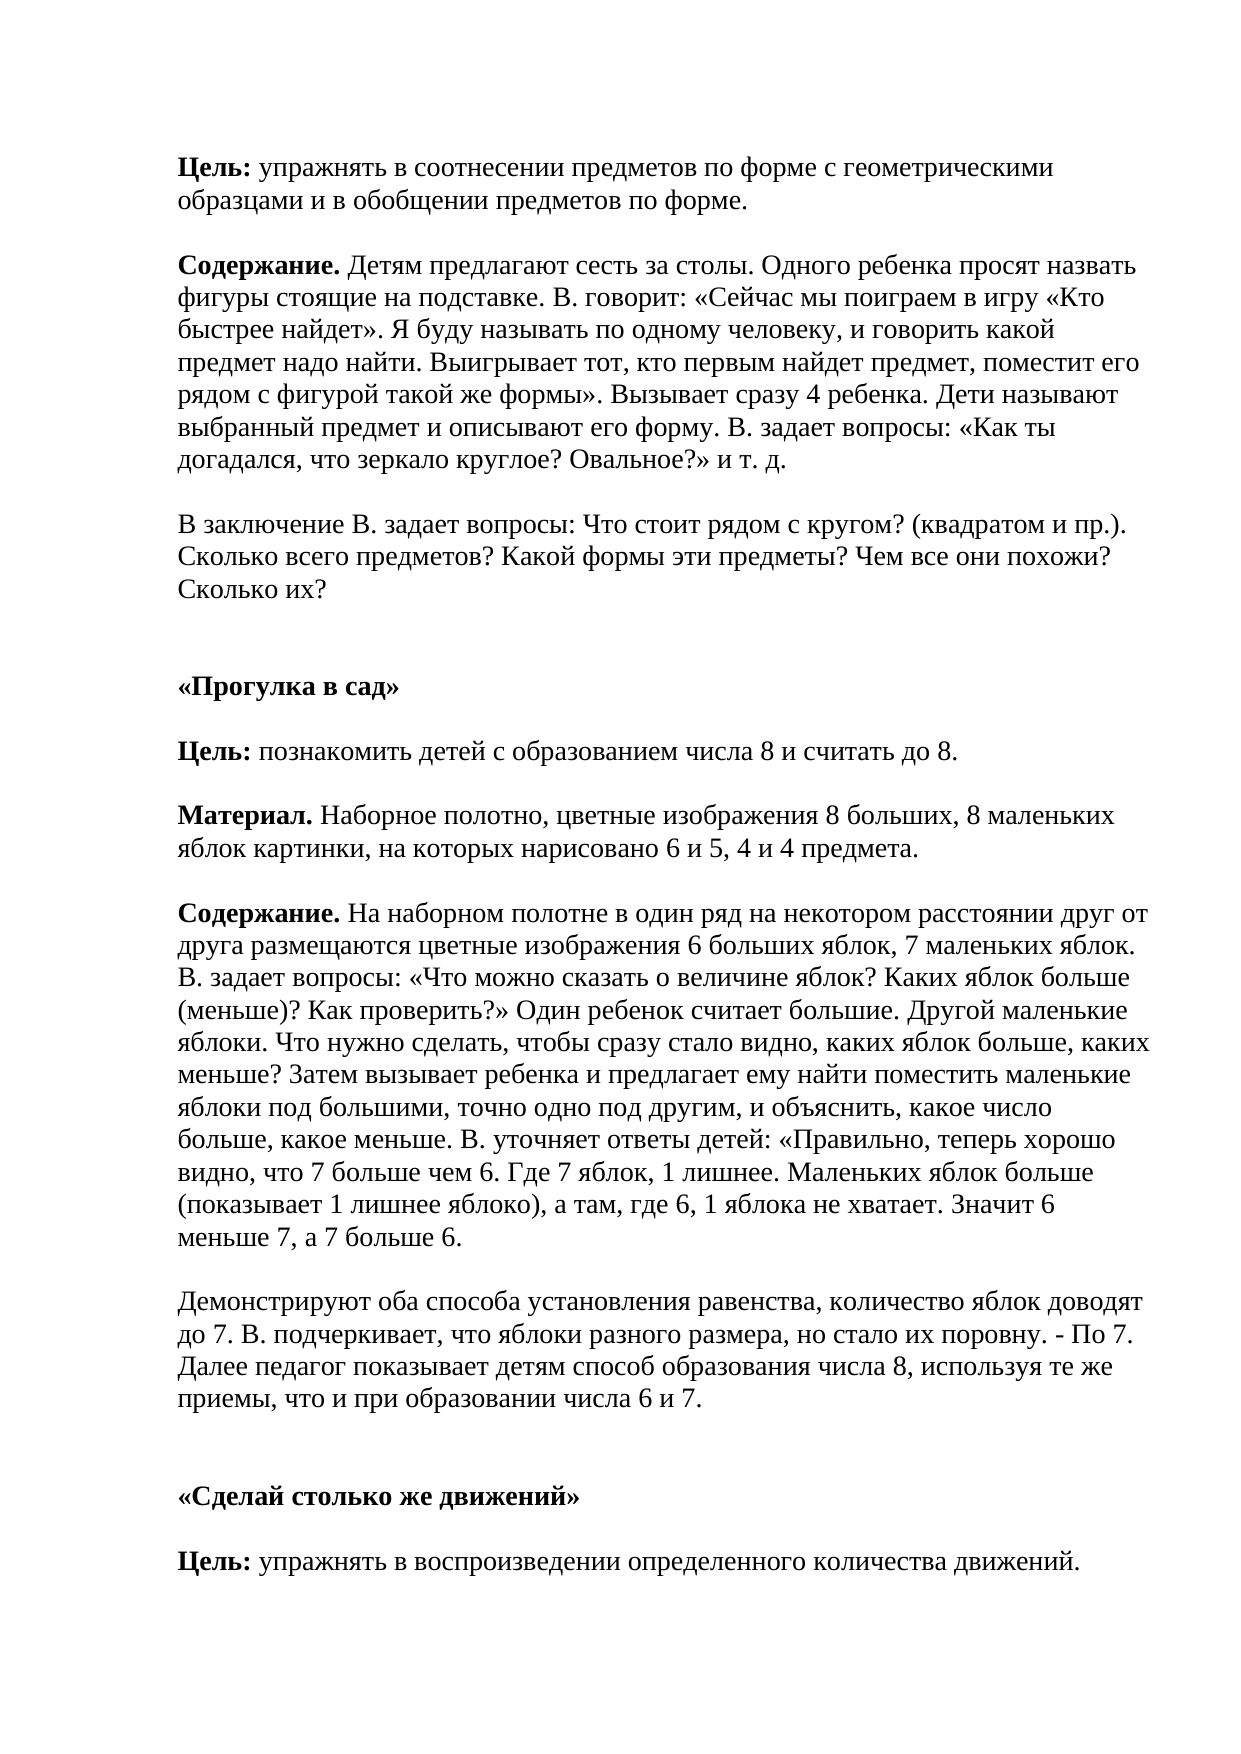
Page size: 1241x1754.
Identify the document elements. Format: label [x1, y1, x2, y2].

text [177, 118, 1152, 1608]
